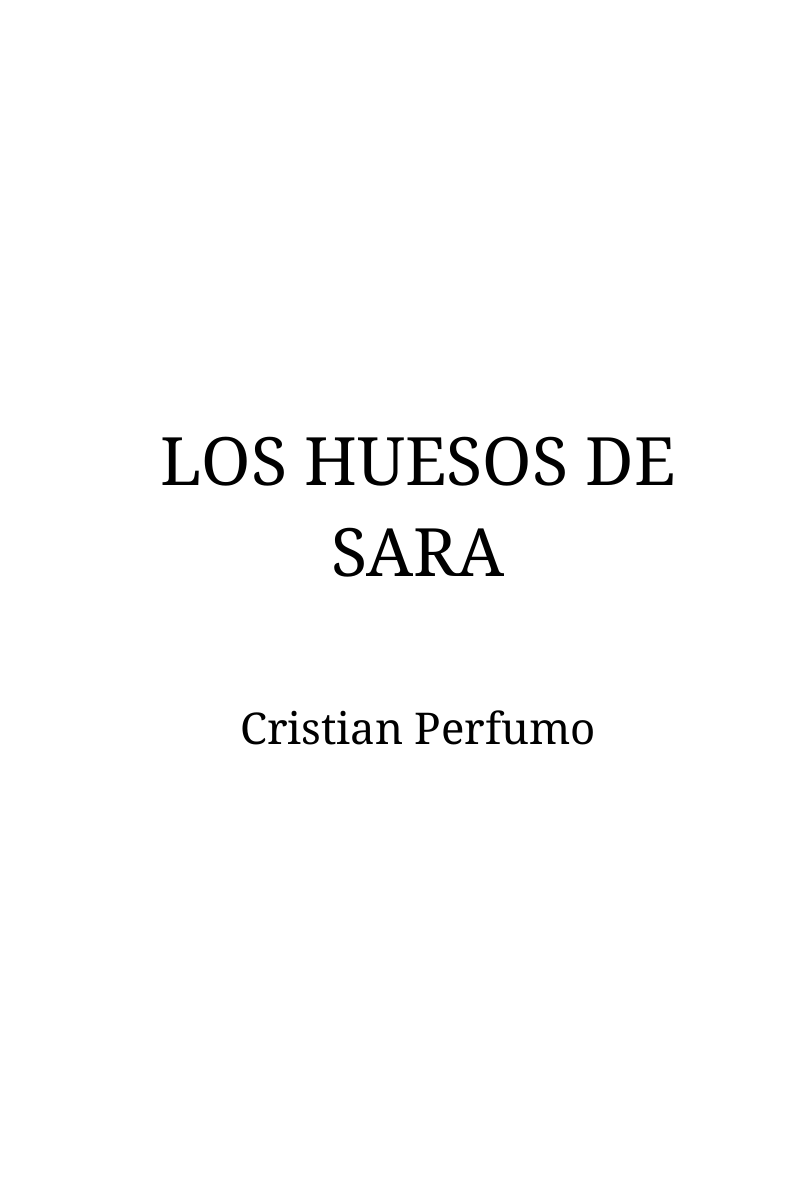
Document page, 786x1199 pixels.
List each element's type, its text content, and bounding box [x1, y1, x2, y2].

text Cristian Perfumo [133, 697, 703, 757]
text LOS HUESOS DE SARA [133, 414, 703, 596]
